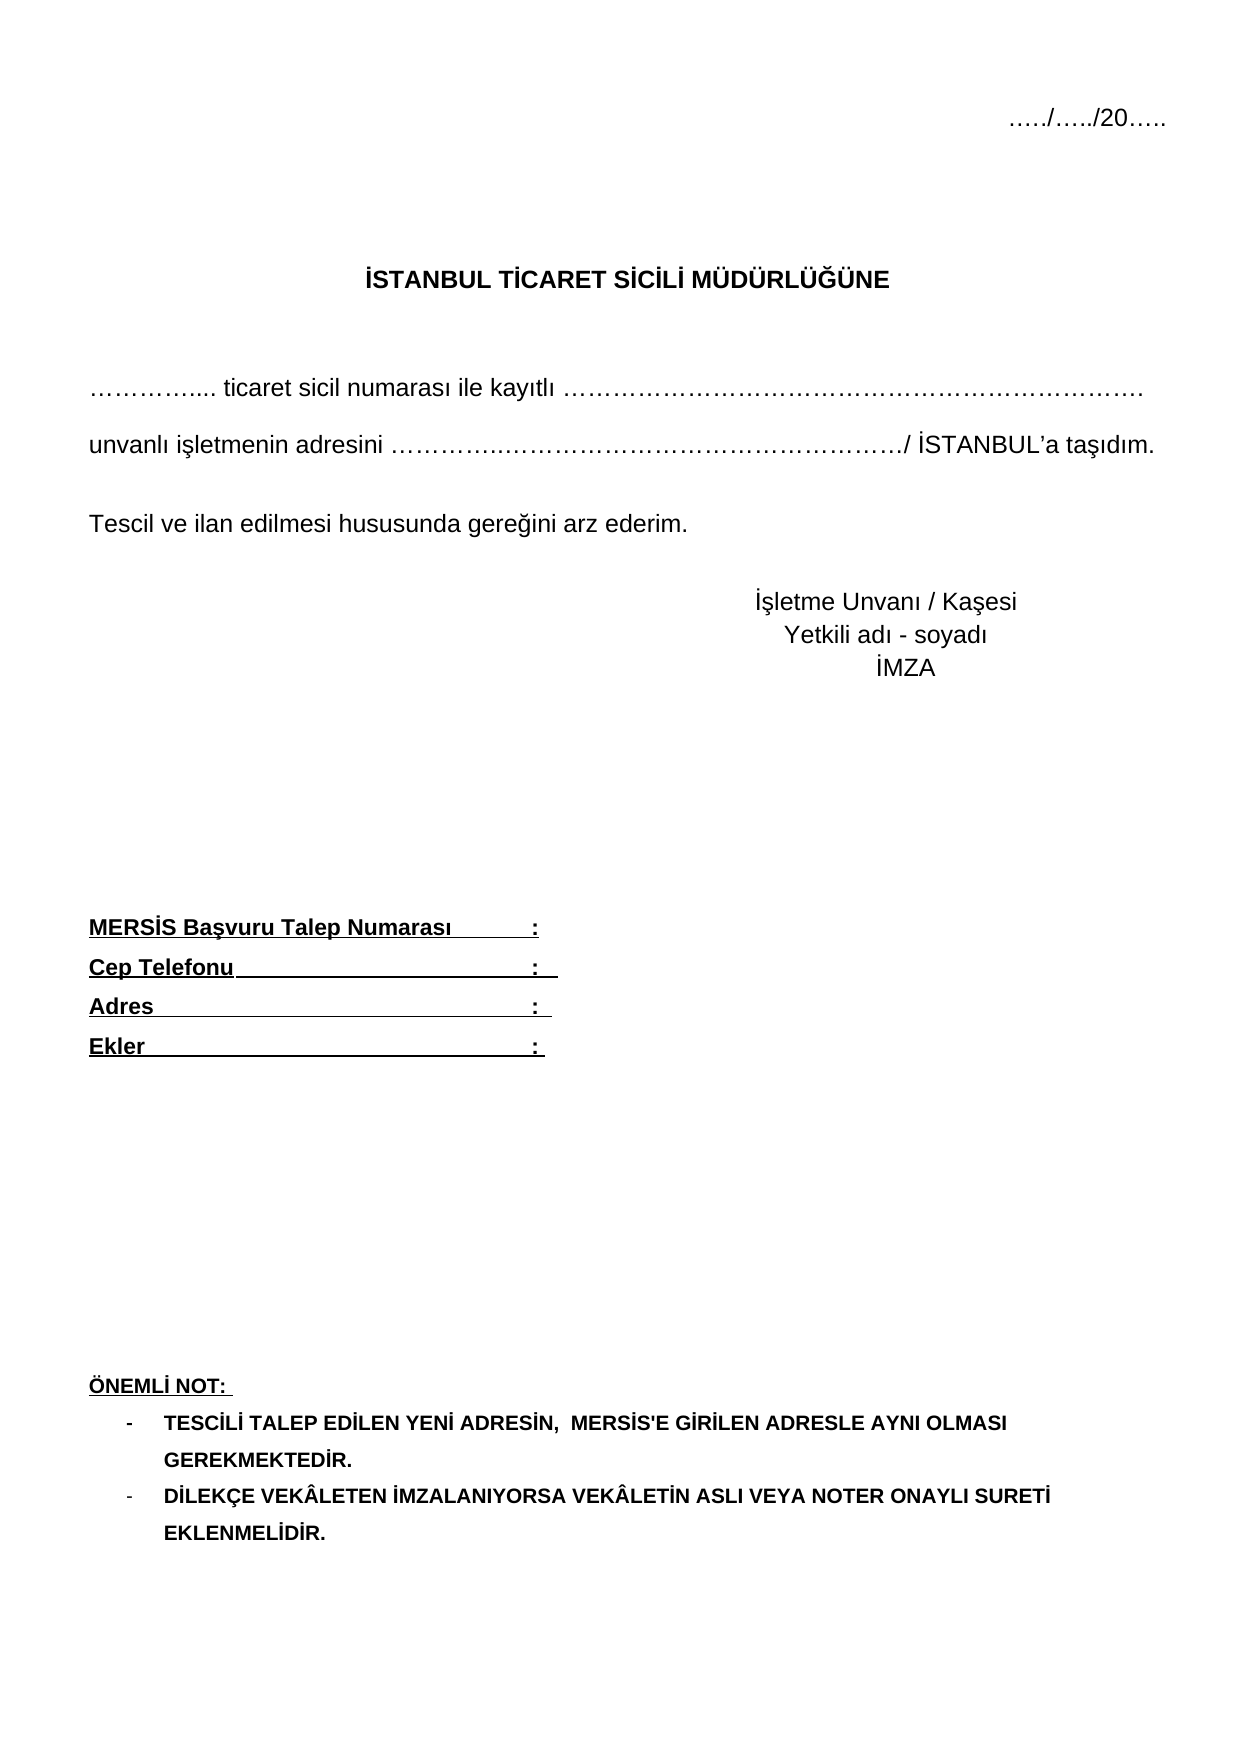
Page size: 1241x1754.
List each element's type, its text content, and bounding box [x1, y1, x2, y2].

text İSTANBUL TİCARET SİCİLİ MÜDÜRLÜĞÜNE [89, 265, 1167, 294]
text İMZA [89, 653, 1167, 682]
text İşletme Unvanı / Kaşesi [89, 587, 1167, 616]
text Yetkili adı - soyadı [89, 620, 1167, 649]
text ÖNEMLİ NOT: [89, 1374, 1167, 1398]
list DİLEKÇE VEKÂLETEN İMZALANIYORSA VEKÂLETİN ASLI VEYA NOTER ONAYLI SURETİ EKLENMELİDİR. [126, 1483, 1167, 1545]
text Adres : [89, 993, 1167, 1019]
text Ekler : [89, 1033, 1167, 1059]
list TESCİLİ TALEP EDİLEN YENİ ADRESİN, MERSİS'E GİRİLEN ADRESLE AYNI OLMASI GEREKMEKTEDİR. [126, 1410, 1167, 1471]
text .…./…../20….. [89, 103, 1167, 132]
text MERSİS Başvuru Talep Numarası : [89, 914, 1167, 941]
text Tescil ve ilan edilmesi hususunda gereğini arz ederim. [89, 508, 1167, 537]
text ………….... ticaret sicil numarası ile kayıtlı ……………………………………………………………. unvanlı işletmenin adresini …………..…………………………………………/ İSTANBUL’a taşıdım. [89, 373, 1167, 459]
text Cep Telefonu : [89, 954, 1167, 980]
